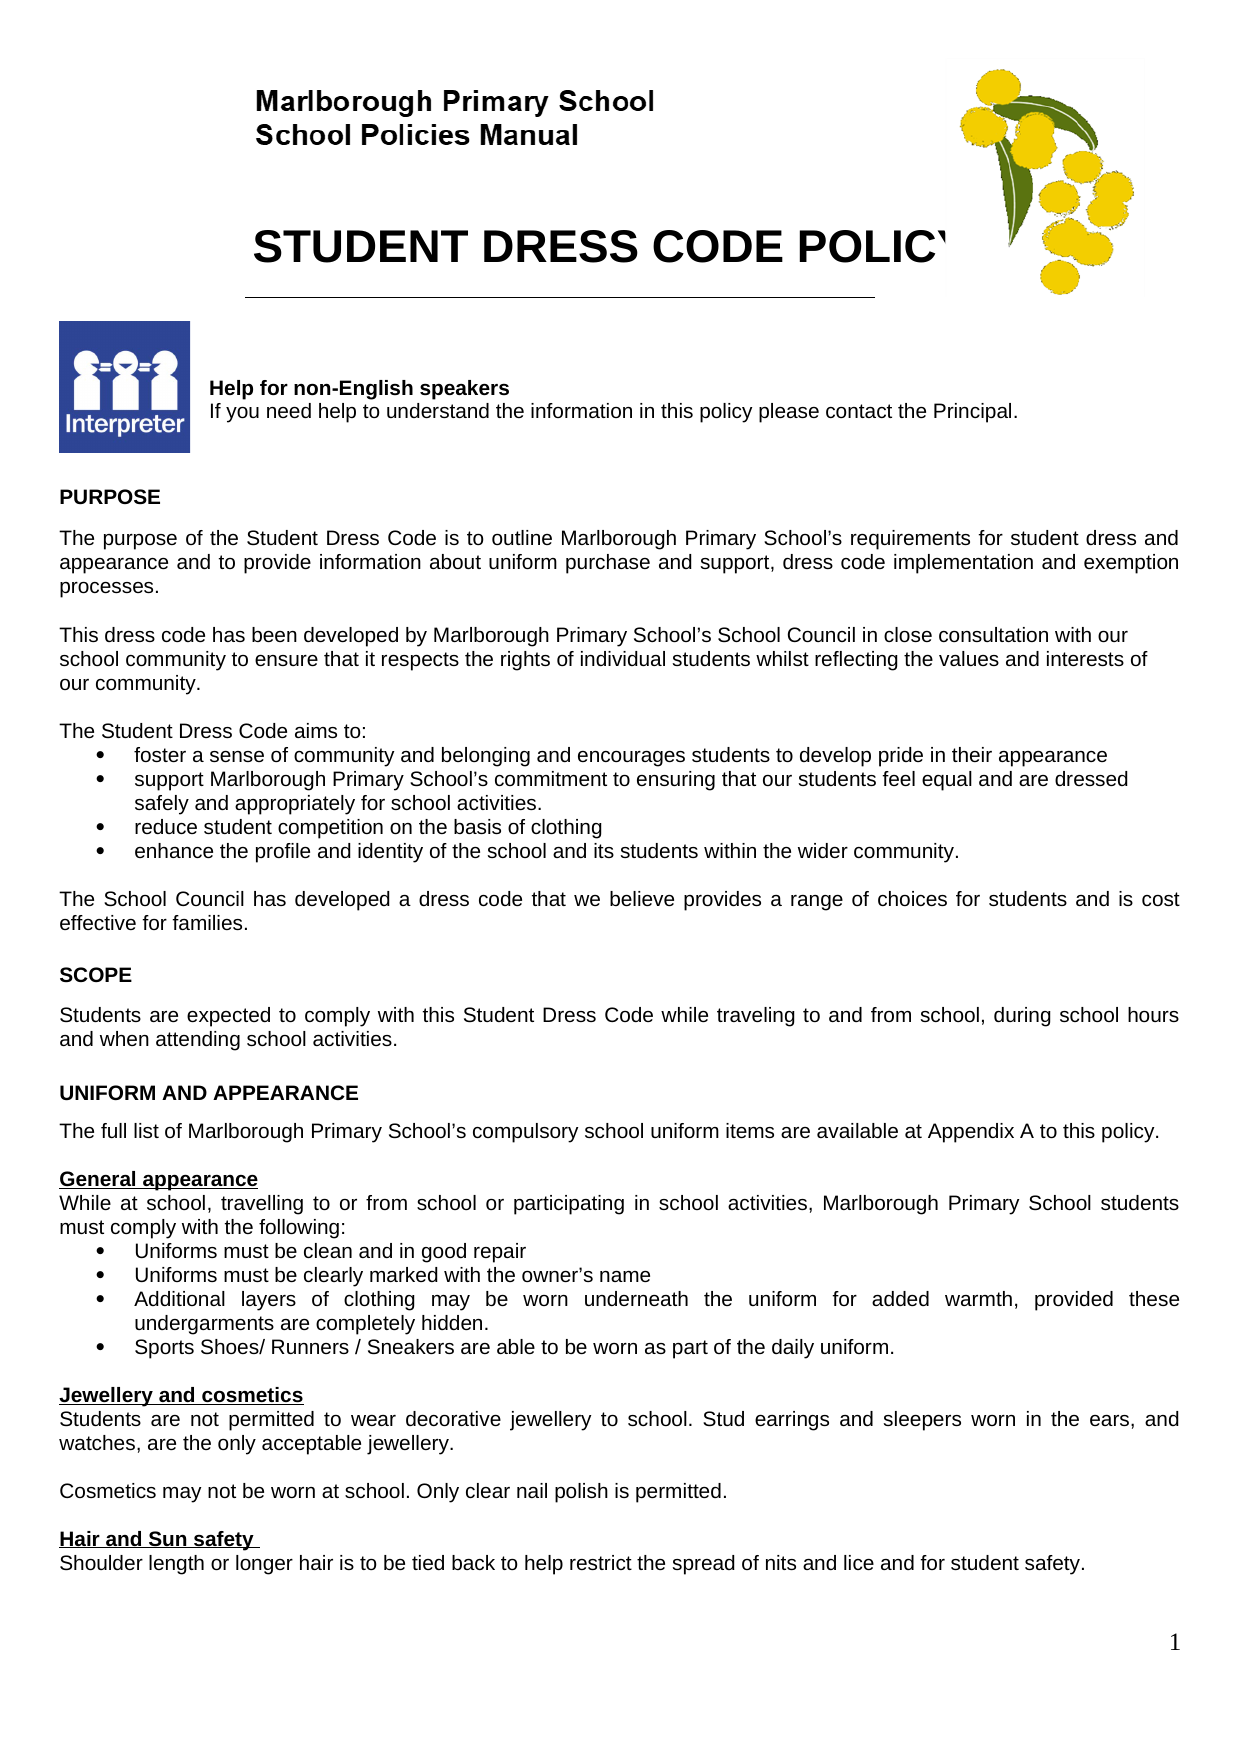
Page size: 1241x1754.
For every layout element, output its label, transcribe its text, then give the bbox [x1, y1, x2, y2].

list foster a sense of community and belonging and encourages students to develop pride in their appearance [97, 742, 1181, 766]
text Hair and Sun safety [59, 1526, 1181, 1550]
text Help for non-English speakers [191, 375, 1181, 399]
list Uniforms must be clean and in good repair [97, 1238, 1181, 1262]
text Purpose [59, 485, 1181, 509]
text Shoulder length or longer hair is to be tied back to help restrict the spread of nits and lice and for student safety. [59, 1550, 1181, 1574]
text Uniform and appearance [59, 1080, 1181, 1104]
text While at school, travelling to or from school or participating in school activities, Marlborough Primary School students must comply with the following: [59, 1191, 1181, 1238]
list support Marlborough Primary School’s commitment to ensuring that our students feel equal and are dressed safely and appropriately for school activities. [97, 766, 1181, 814]
text Students are expected to comply with this Student Dress Code while traveling to and from school, during school hours and when attending school activities. [59, 1003, 1181, 1051]
list Sports Shoes/ Runners / Sneakers are able to be worn as part of the daily uniform. [97, 1334, 1181, 1359]
picture [245, 58, 1145, 323]
text General appearance [59, 1167, 1181, 1191]
text The School Council has developed a dress code that we believe provides a range of choices for students and is cost effective for families. [59, 887, 1181, 934]
list The full list of Marlborough Primary School’s compulsory school uniform items are available at Appendix A to this policy. [59, 1119, 1181, 1143]
text This dress code has been developed by Marlborough Primary School’s School Council in close consultation with our school community to ensure that it respects the rights of individual students whilst reflecting the values and interests of our community. [59, 623, 1181, 694]
text The purpose of the Student Dress Code is to outline Marlborough Primary School’s requirements for student dress and appearance and to provide information about uniform purchase and support, dress code implementation and exemption processes. [59, 526, 1181, 598]
list reduce student competition on the basis of clothing [97, 814, 1181, 838]
list Additional layers of clothing may be worn underneath the uniform for added warmth, provided these undergarments are completely hidden. [97, 1287, 1181, 1334]
list enhance the profile and identity of the school and its students within the wider community. [97, 838, 1181, 863]
text Scope [59, 963, 1181, 987]
text If you need help to understand the information in this policy please contact the Principal. [191, 399, 1181, 423]
text Cosmetics may not be worn at school. Only clear nail polish is permitted. [59, 1478, 1181, 1502]
text Students are not permitted to wear decorative jewellery to school. Stud earrings and sleepers worn in the ears, and watches, are the only acceptable jewellery. [59, 1407, 1181, 1454]
text Jewellery and cosmetics [59, 1383, 1181, 1407]
list Uniforms must be clearly marked with the owner’s name [97, 1262, 1181, 1287]
text The Student Dress Code aims to: [59, 718, 1181, 742]
